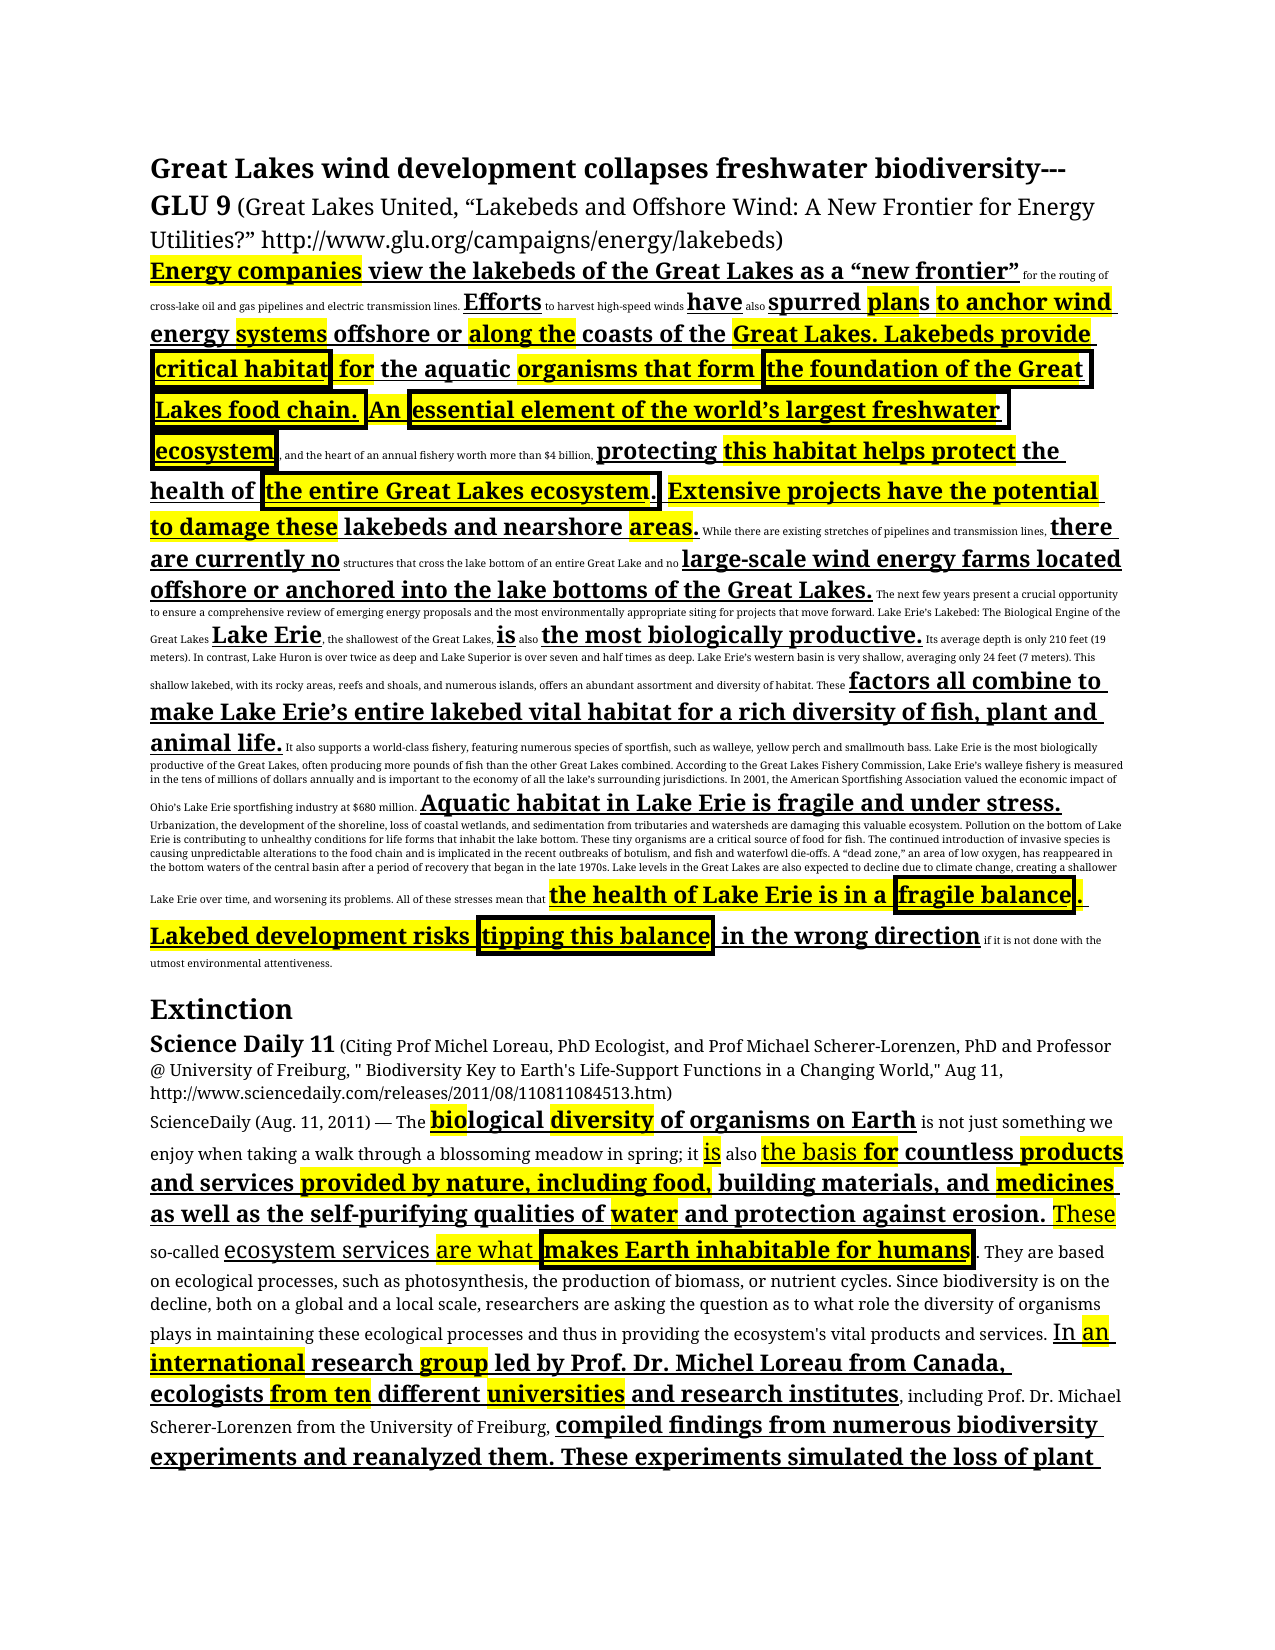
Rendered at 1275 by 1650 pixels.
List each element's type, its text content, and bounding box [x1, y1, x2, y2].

text Science Daily 11 (Citing Prof Michel Loreau, PhD Ecologist, and Prof Michael Scherer-Lorenzen, PhD and Professor @ University of Freiburg, " Biodiversity Key to Earth's Life-Support Functions in a Changing World," Aug 11, http://www.sciencedaily.com/releases/2011/08/110811084513.htm) [150, 1028, 1125, 1104]
text GLU 9 (Great Lakes United, “Lakebeds and Offshore Wind: A New Frontier for Energy Utilities?” http://www.glu.org/campaigns/energy/lakebeds) [150, 187, 1125, 255]
subtitle Great Lakes wind development collapses freshwater biodiversity--- [150, 150, 1125, 187]
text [150, 1104, 1125, 1472]
subtitle Extinction [150, 991, 1125, 1028]
text Energy companies view the lakebeds of the Great Lakes as a “new frontier” for the routing of cross-lake oil and gas pipelines and electric transmission lines. Efforts to harvest high-speed winds have also spurred plans to anchor wind energy systems offshore or along the coasts of the Great Lakes. Lakebeds provide critical habitat for the aquatic organisms that form the foundation of the Great Lakes food chain. An essential element of the world’s largest freshwater ecosystem, and the heart of an annual fishery worth more than $4 billion, protecting this habitat helps protect the health of the entire Great Lakes ecosystem. Extensive projects have the potential to damage these lakebeds and nearshore areas. While there are existing stretches of pipelines and transmission lines, there are currently no structures that cross the lake bottom of an entire Great Lake and no large-scale wind energy farms located offshore or anchored into the lake bottoms of the Great Lakes. The next few years present a crucial opportunity to ensure a comprehensive review of emerging energy proposals and the most environmentally appropriate siting for projects that move forward. Lake Erie’s Lakebed: The Biological Engine of the Great Lakes Lake Erie, the shallowest of the Great Lakes, is also the most biologically productive. Its average depth is only 210 feet (19 meters). In contrast, Lake Huron is over twice as deep and Lake Superior is over seven and half times as deep. Lake Erie’s western basin is very shallow, averaging only 24 feet (7 meters). This shallow lakebed, with its rocky areas, reefs and shoals, and numerous islands, offers an abundant assortment and diversity of habitat. These factors all combine to make Lake Erie’s entire lakebed vital habitat for a rich diversity of fish, plant and animal life. It also supports a world-class fishery, featuring numerous species of sportfish, such as walleye, yellow perch and smallmouth bass. Lake Erie is the most biologically productive of the Great Lakes, often producing more pounds of fish than the other Great Lakes combined. According to the Great Lakes Fishery Commission, Lake Erie’s walleye fishery is measured in the tens of millions of dollars annually and is important to the economy of all the lake’s surrounding jurisdictions. In 2001, the American Sportfishing Association valued the economic impact of Ohio’s Lake Erie sportfishing industry at $680 million. Aquatic habitat in Lake Erie is fragile and under stress. Urbanization, the development of the shoreline, loss of coastal wetlands, and sedimentation from tributaries and watersheds are damaging this valuable ecosystem. Pollution on the bottom of Lake Erie is contributing to unhealthy conditions for life forms that inhabit the lake bottom. These tiny organisms are a critical source of food for fish. The continued introduction of invasive species is causing unpredictable alterations to the food chain and is implicated in the recent outbreaks of botulism, and fish and waterfowl die-offs. A “dead zone,” an area of low oxygen, has reappeared in the bottom waters of the central basin after a period of recovery that began in the late 1970s. Lake levels in the Great Lakes are also expected to decline due to climate change, creating a shallower Lake Erie over time, and worsening its problems. All of these stresses mean that the health of Lake Erie is in a fragile balance. Lakebed development risks tipping this balance in the wrong direction if it is not done with the utmost environmental attentiveness. [150, 255, 1125, 970]
